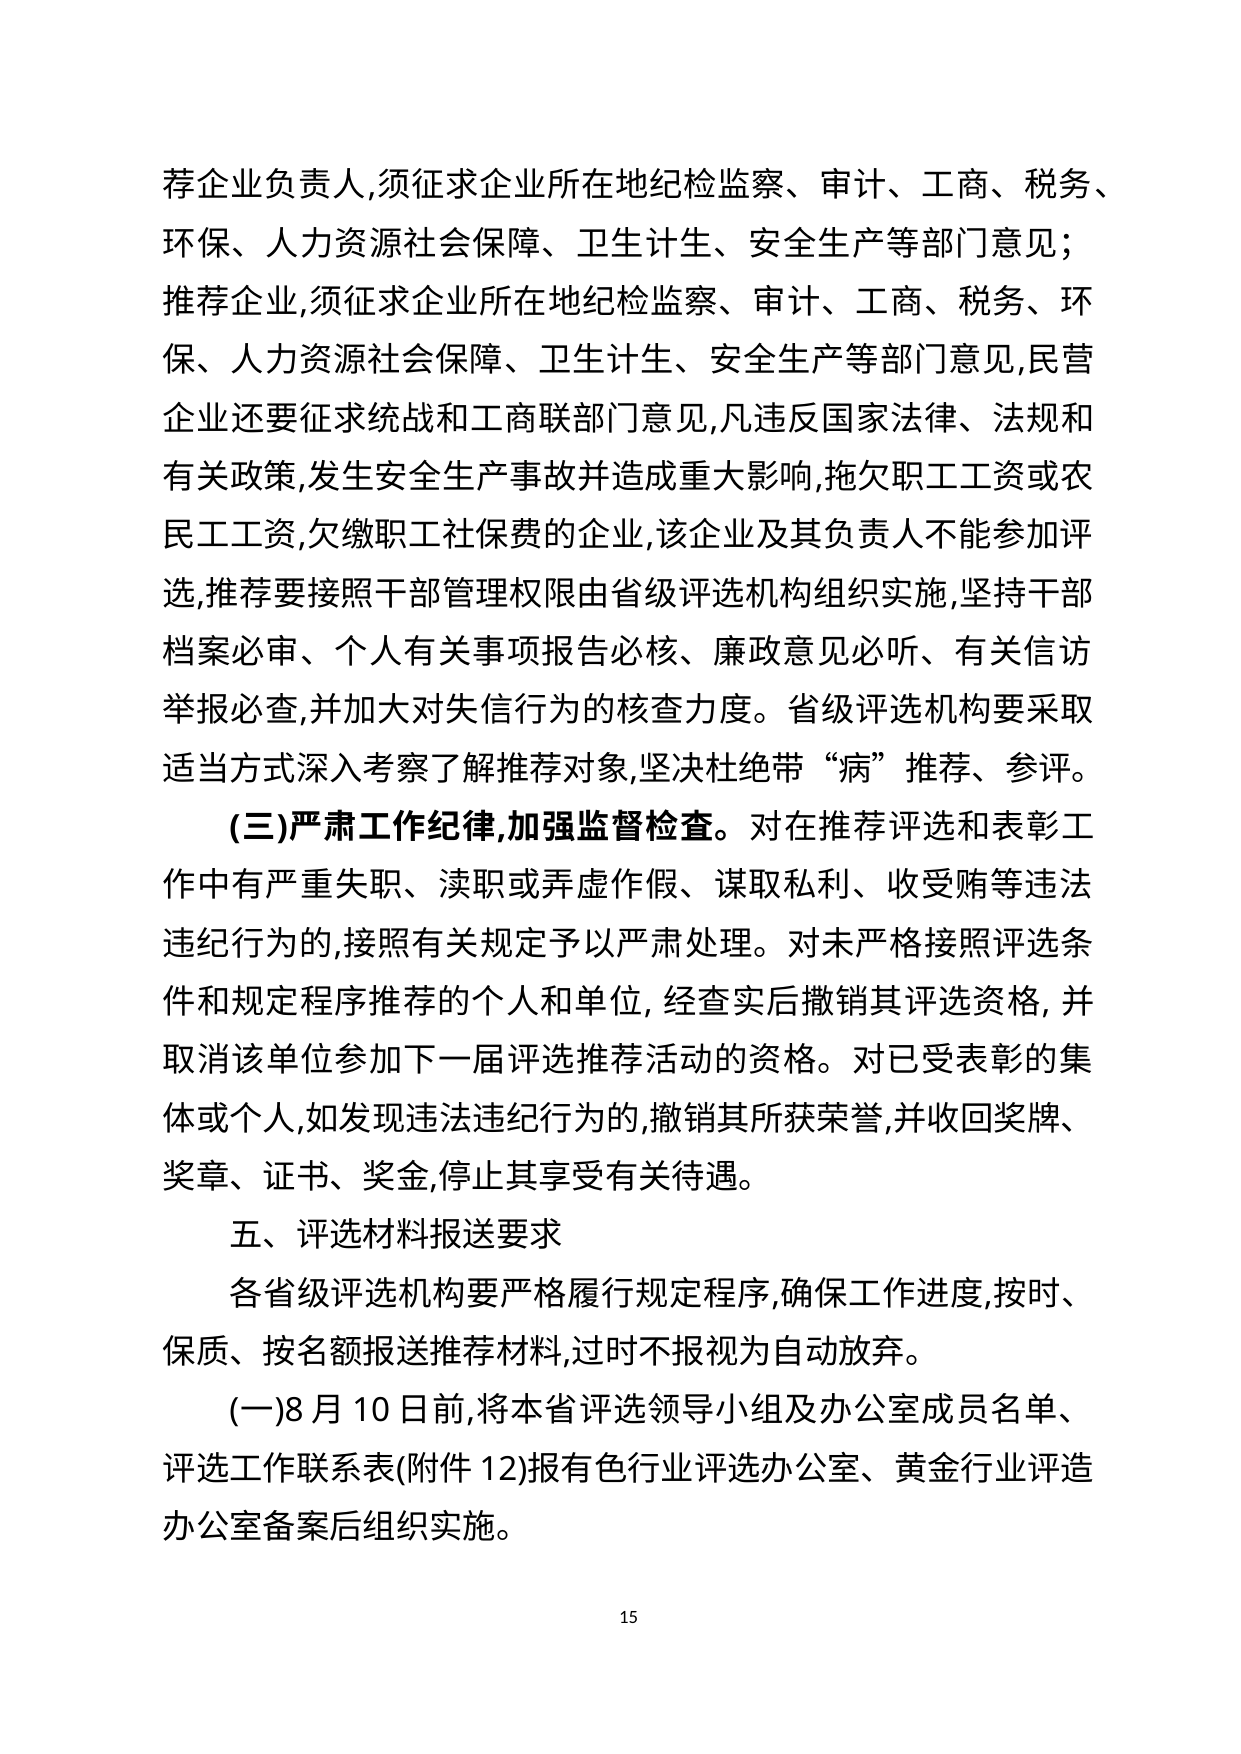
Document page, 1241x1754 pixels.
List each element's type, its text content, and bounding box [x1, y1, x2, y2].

text 各省级评选机构要严格履行规定程序,确保工作进度,按时、保质、按名额报送推荐材料,过时不报视为自动放弃。 [162, 1258, 1094, 1375]
text (一)8月10日前,将本省评选领导小组及办公室成员名单、评选工作联系表(附件12)报有色行业评选办公室、黄金行业评造办公室备案后组织实施。 [162, 1375, 1094, 1550]
text (三)严肃工作纪律,加强监督检査。对在推荐评选和表彰工作中有严重失职、渎职或弄虚作假、谋取私利、收受贿等违法违纪行为的,接照有关规定予以严肃处理。对未严格接照评选条件和规定程序推荐的个人和单位, 经查实后撒销其评选资格, 并取消该单位参加下一届评选推荐活动的资格。对已受表彰的集体或个人,如发现违法违纪行为的,撤销其所获荣誉,并收回奖牌、奖章、证书、奖金,停止其享受有关待遇。 [162, 792, 1094, 1200]
text 五、评选材料报送要求 [162, 1200, 1094, 1258]
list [162, 150, 1094, 792]
